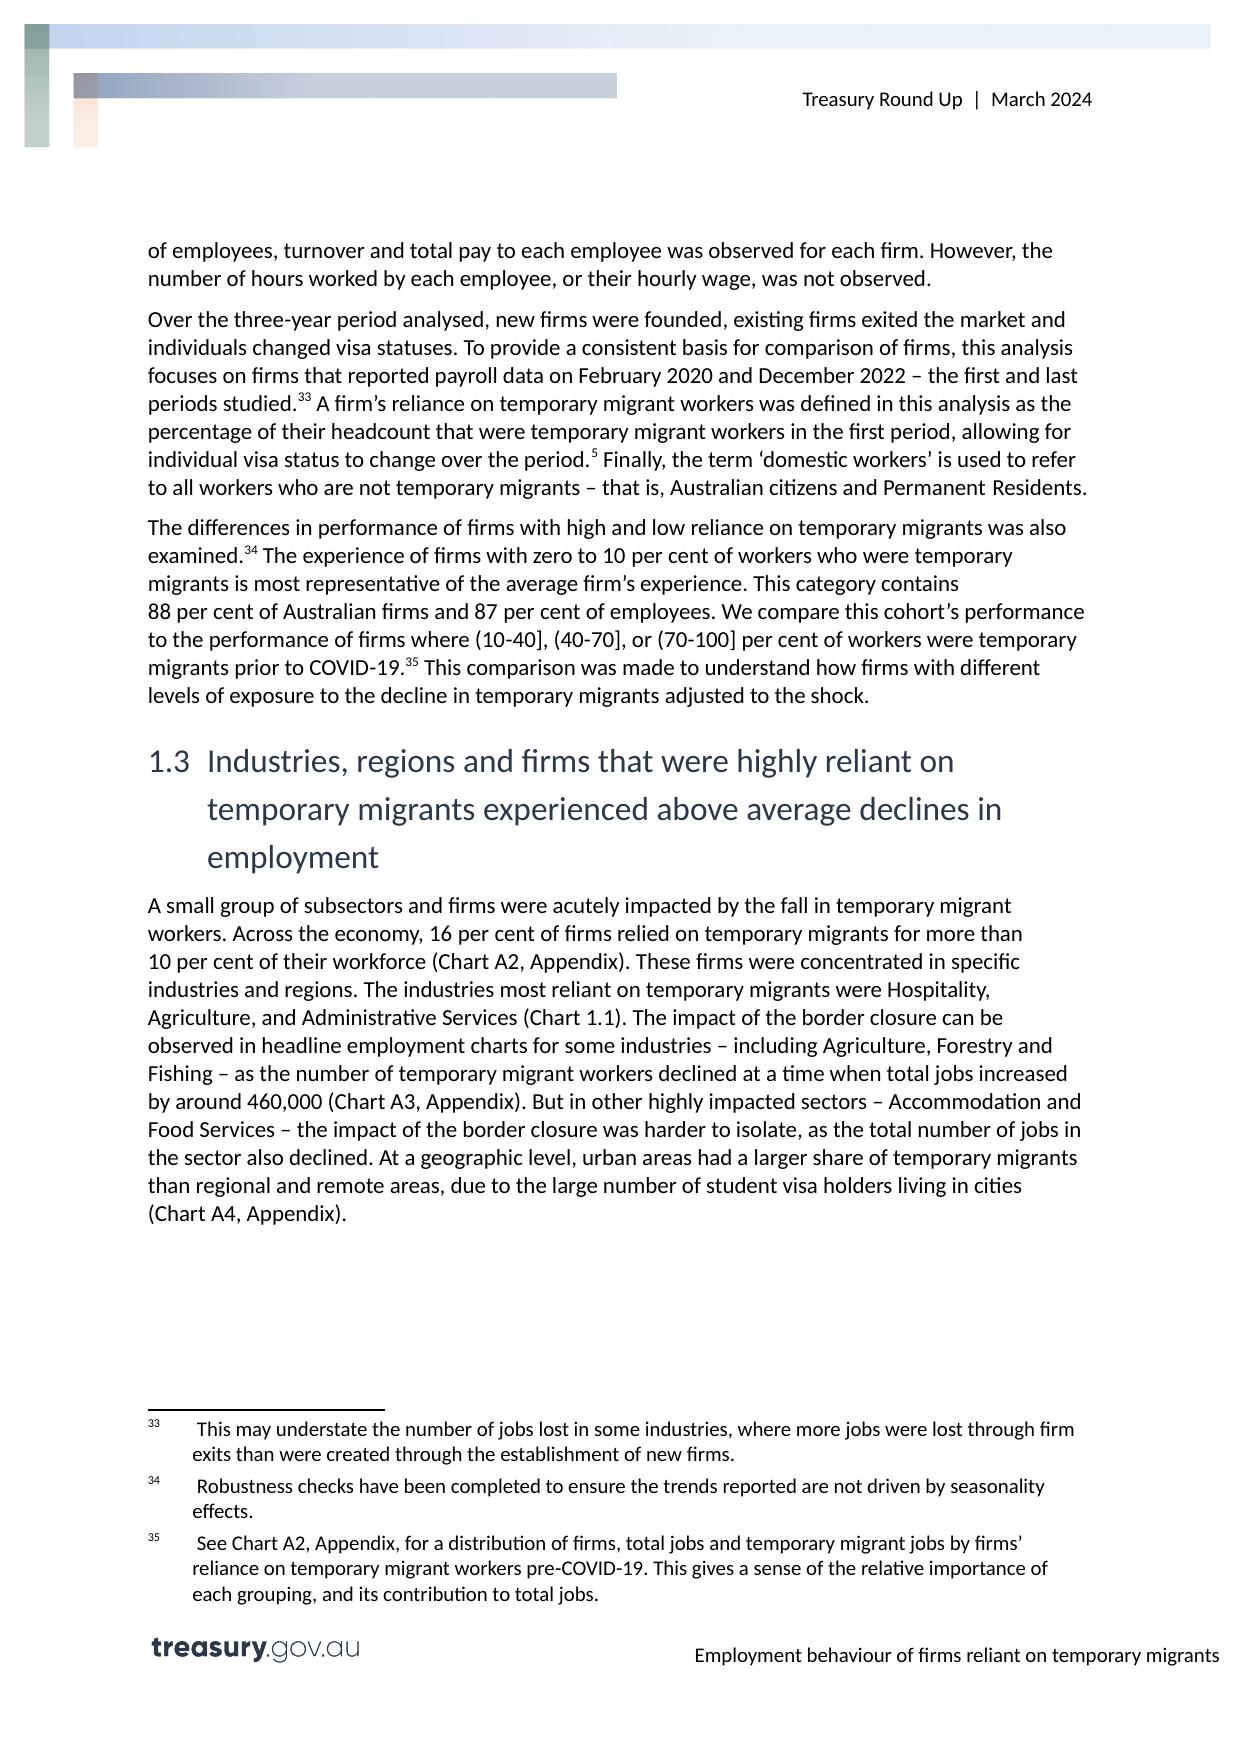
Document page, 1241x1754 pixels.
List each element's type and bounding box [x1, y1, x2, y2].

picture [0, 0, 1235, 171]
picture [147, 1629, 365, 1663]
